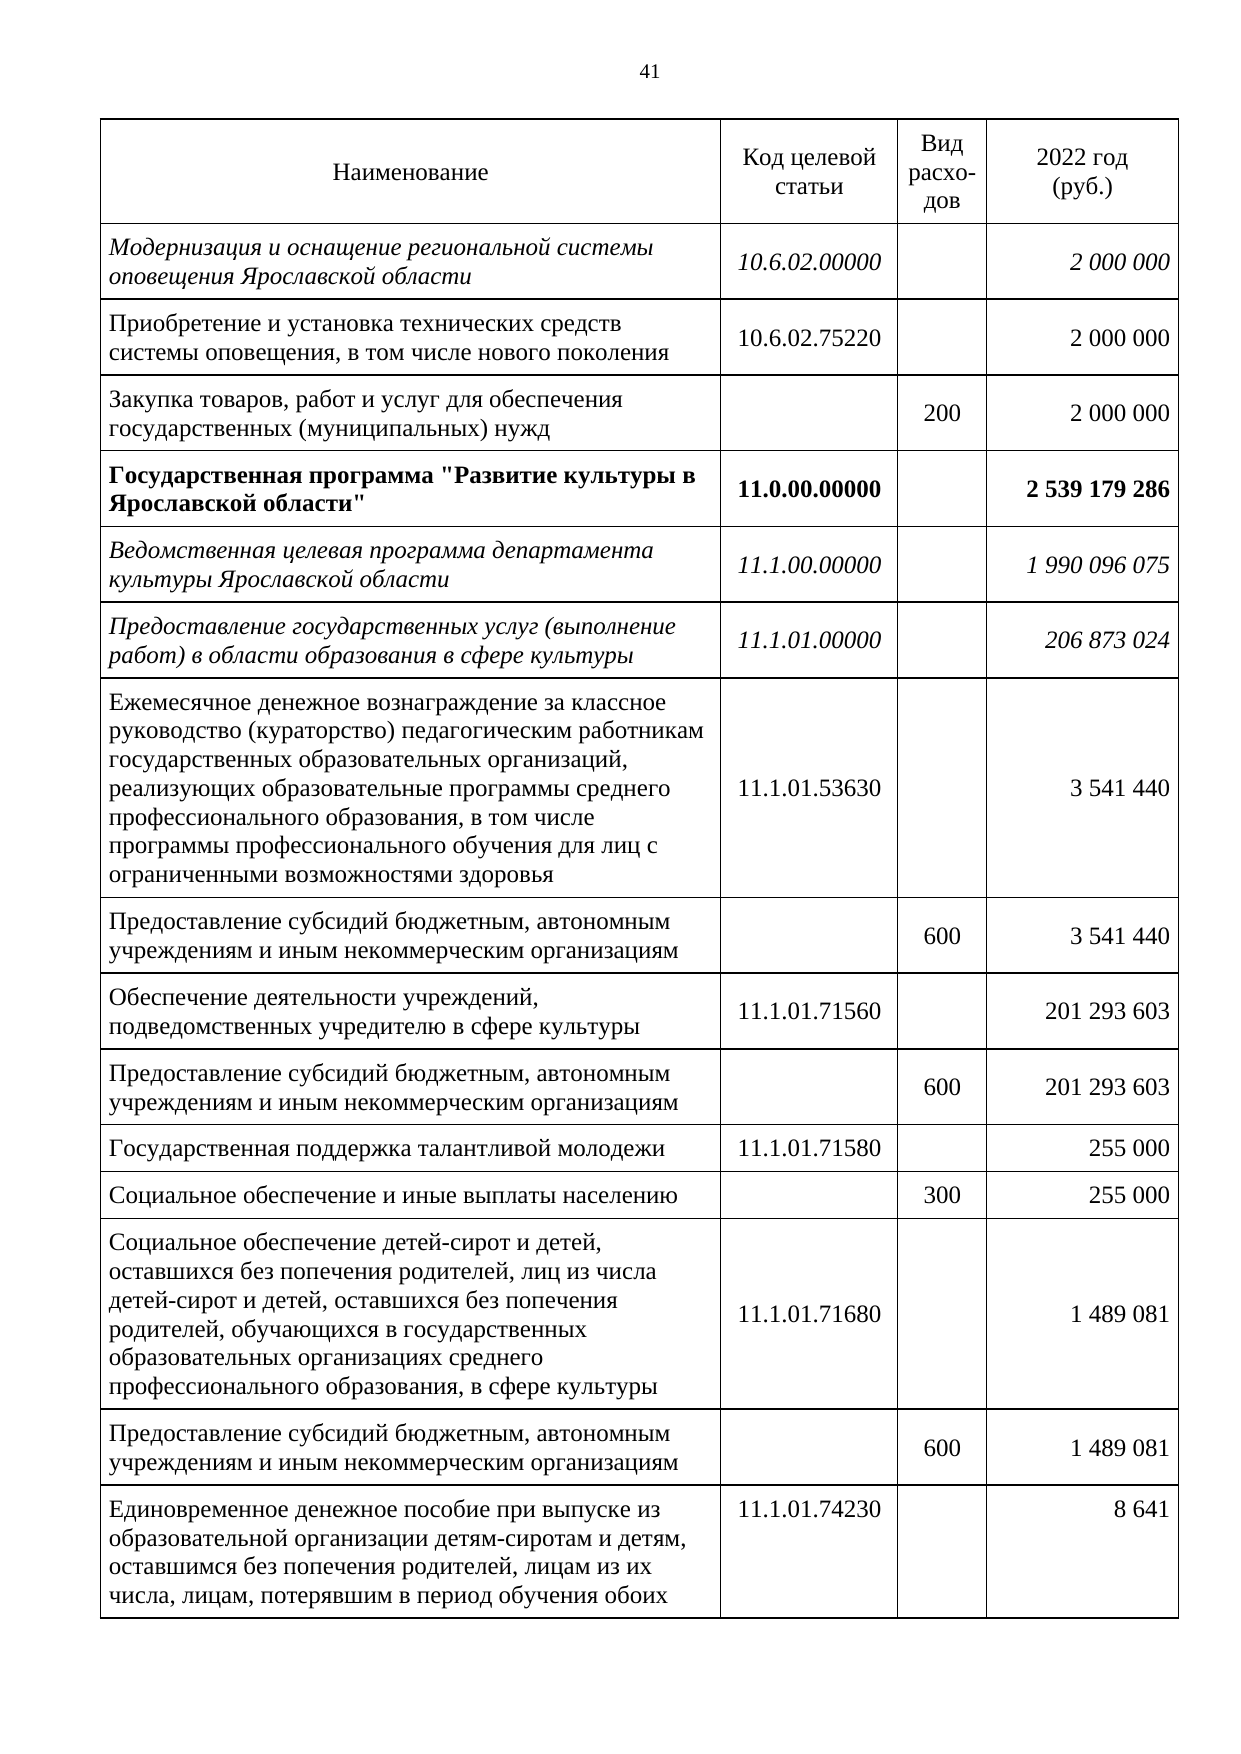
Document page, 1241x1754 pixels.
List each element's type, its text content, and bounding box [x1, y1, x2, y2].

table_header Наименование [101, 120, 720, 223]
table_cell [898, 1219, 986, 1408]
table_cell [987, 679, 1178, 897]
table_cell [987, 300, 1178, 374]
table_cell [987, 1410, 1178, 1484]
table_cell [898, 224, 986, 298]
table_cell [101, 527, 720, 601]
table_header Код целевой статьи [721, 120, 897, 223]
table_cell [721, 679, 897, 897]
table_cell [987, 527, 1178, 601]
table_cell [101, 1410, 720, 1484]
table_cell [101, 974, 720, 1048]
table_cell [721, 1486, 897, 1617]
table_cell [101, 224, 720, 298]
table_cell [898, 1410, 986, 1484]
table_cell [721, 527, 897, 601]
table_header 2022 год (руб.) [987, 120, 1178, 223]
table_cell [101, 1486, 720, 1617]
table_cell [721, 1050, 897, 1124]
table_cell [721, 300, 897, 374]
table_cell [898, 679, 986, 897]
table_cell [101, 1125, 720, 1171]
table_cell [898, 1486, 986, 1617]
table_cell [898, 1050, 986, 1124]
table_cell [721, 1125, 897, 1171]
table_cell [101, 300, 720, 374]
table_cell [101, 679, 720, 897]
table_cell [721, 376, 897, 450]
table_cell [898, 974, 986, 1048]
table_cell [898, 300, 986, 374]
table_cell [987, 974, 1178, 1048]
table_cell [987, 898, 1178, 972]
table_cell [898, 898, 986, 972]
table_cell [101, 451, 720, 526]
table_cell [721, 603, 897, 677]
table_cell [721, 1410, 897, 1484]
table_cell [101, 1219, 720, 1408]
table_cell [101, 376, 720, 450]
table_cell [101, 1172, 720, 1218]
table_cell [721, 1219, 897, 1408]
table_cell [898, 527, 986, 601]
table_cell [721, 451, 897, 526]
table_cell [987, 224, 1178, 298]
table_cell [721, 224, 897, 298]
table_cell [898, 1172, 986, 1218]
table_header Вид расхо-дов [898, 120, 986, 223]
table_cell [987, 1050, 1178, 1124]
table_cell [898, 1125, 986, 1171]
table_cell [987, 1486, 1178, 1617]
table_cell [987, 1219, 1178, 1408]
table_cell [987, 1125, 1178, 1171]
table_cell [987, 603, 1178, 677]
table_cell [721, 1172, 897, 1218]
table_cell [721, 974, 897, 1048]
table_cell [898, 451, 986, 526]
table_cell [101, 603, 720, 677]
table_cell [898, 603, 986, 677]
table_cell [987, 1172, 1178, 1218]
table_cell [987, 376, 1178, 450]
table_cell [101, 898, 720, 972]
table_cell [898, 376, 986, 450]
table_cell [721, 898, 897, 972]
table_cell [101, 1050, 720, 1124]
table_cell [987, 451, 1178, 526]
